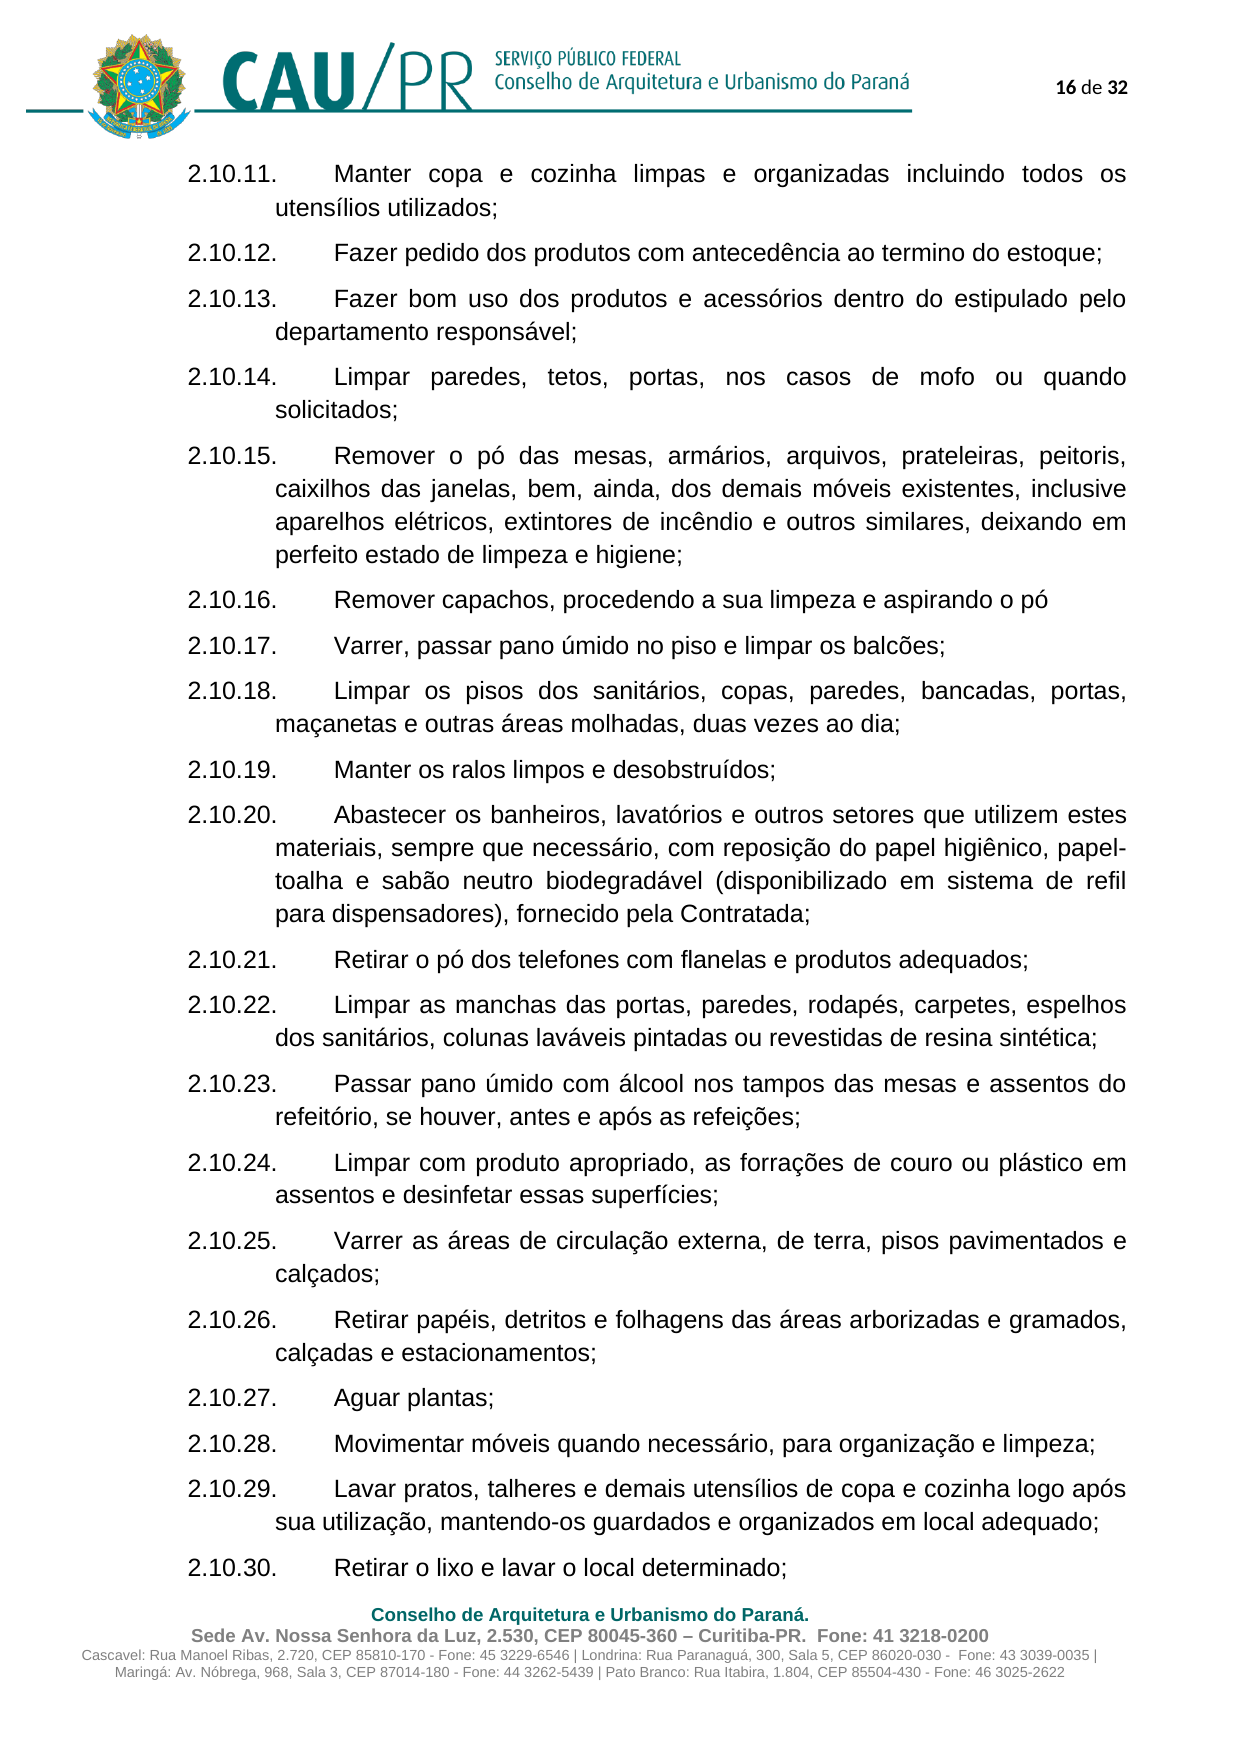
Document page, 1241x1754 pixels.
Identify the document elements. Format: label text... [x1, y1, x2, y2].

list Passar pano úmido com álcool nos tampos das mesas e assentos do refeitório, se houver, antes e após as refeições; [187, 1069, 1128, 1131]
list Aguar plantas; [187, 1383, 1128, 1412]
list Varrer, passar pano úmido no piso e limpar os balcões; [187, 631, 1128, 659]
list Lavar pratos, talheres e demais utensílios de copa e cozinha logo após sua utilização, mantendo-os guardados e organizados em local adequado; [187, 1474, 1128, 1536]
list Manter os ralos limpos e desobstruídos; [187, 755, 1128, 783]
list Limpar paredes, tetos, portas, nos casos de mofo ou quando solicitados; [187, 362, 1128, 424]
list Abastecer os banheiros, lavatórios e outros setores que utilizem estes materiais, sempre que necessário, com reposição do papel higiênico, papel-toalha e sabão neutro biodegradável (disponibilizado em sistema de refil para dispensadores), fornecido pela Contratada; [187, 800, 1128, 928]
list Fazer bom uso dos produtos e acessórios dentro do estipulado pelo departamento responsável; [187, 283, 1128, 345]
list Remover o pó das mesas, armários, arquivos, prateleiras, peitoris, caixilhos das janelas, bem, ainda, dos demais móveis existentes, inclusive aparelhos elétricos, extintores de incêndio e outros similares, deixando em perfeito estado de limpeza e higiene; [187, 441, 1128, 568]
list Manter copa e cozinha limpas e organizadas incluindo todos os utensílios utilizados; [187, 159, 1128, 221]
list Limpar as manchas das portas, paredes, rodapés, carpetes, espelhos dos sanitários, colunas laváveis pintadas ou revestidas de resina sintética; [187, 990, 1128, 1052]
list Retirar o lixo e lavar o local determinado; [187, 1553, 1128, 1581]
list Limpar os pisos dos sanitários, copas, paredes, bancadas, portas, maçanetas e outras áreas molhadas, duas vezes ao dia; [187, 676, 1128, 738]
list Retirar o pó dos telefones com flanelas e produtos adequados; [187, 945, 1128, 974]
list Limpar com produto apropriado, as forrações de couro ou plástico em assentos e desinfetar essas superfícies; [187, 1147, 1128, 1209]
list Fazer pedido dos produtos com antecedência ao termino do estoque; [187, 238, 1128, 267]
list Retirar papéis, detritos e folhagens das áreas arborizadas e gramados, calçadas e estacionamentos; [187, 1304, 1128, 1366]
list Movimentar móveis quando necessário, para organização e limpeza; [187, 1429, 1128, 1457]
list Remover capachos, procedendo a sua limpeza e aspirando o pó [187, 585, 1128, 614]
picture [26, 34, 913, 139]
list Varrer as áreas de circulação externa, de terra, pisos pavimentados e calçados; [187, 1226, 1128, 1288]
